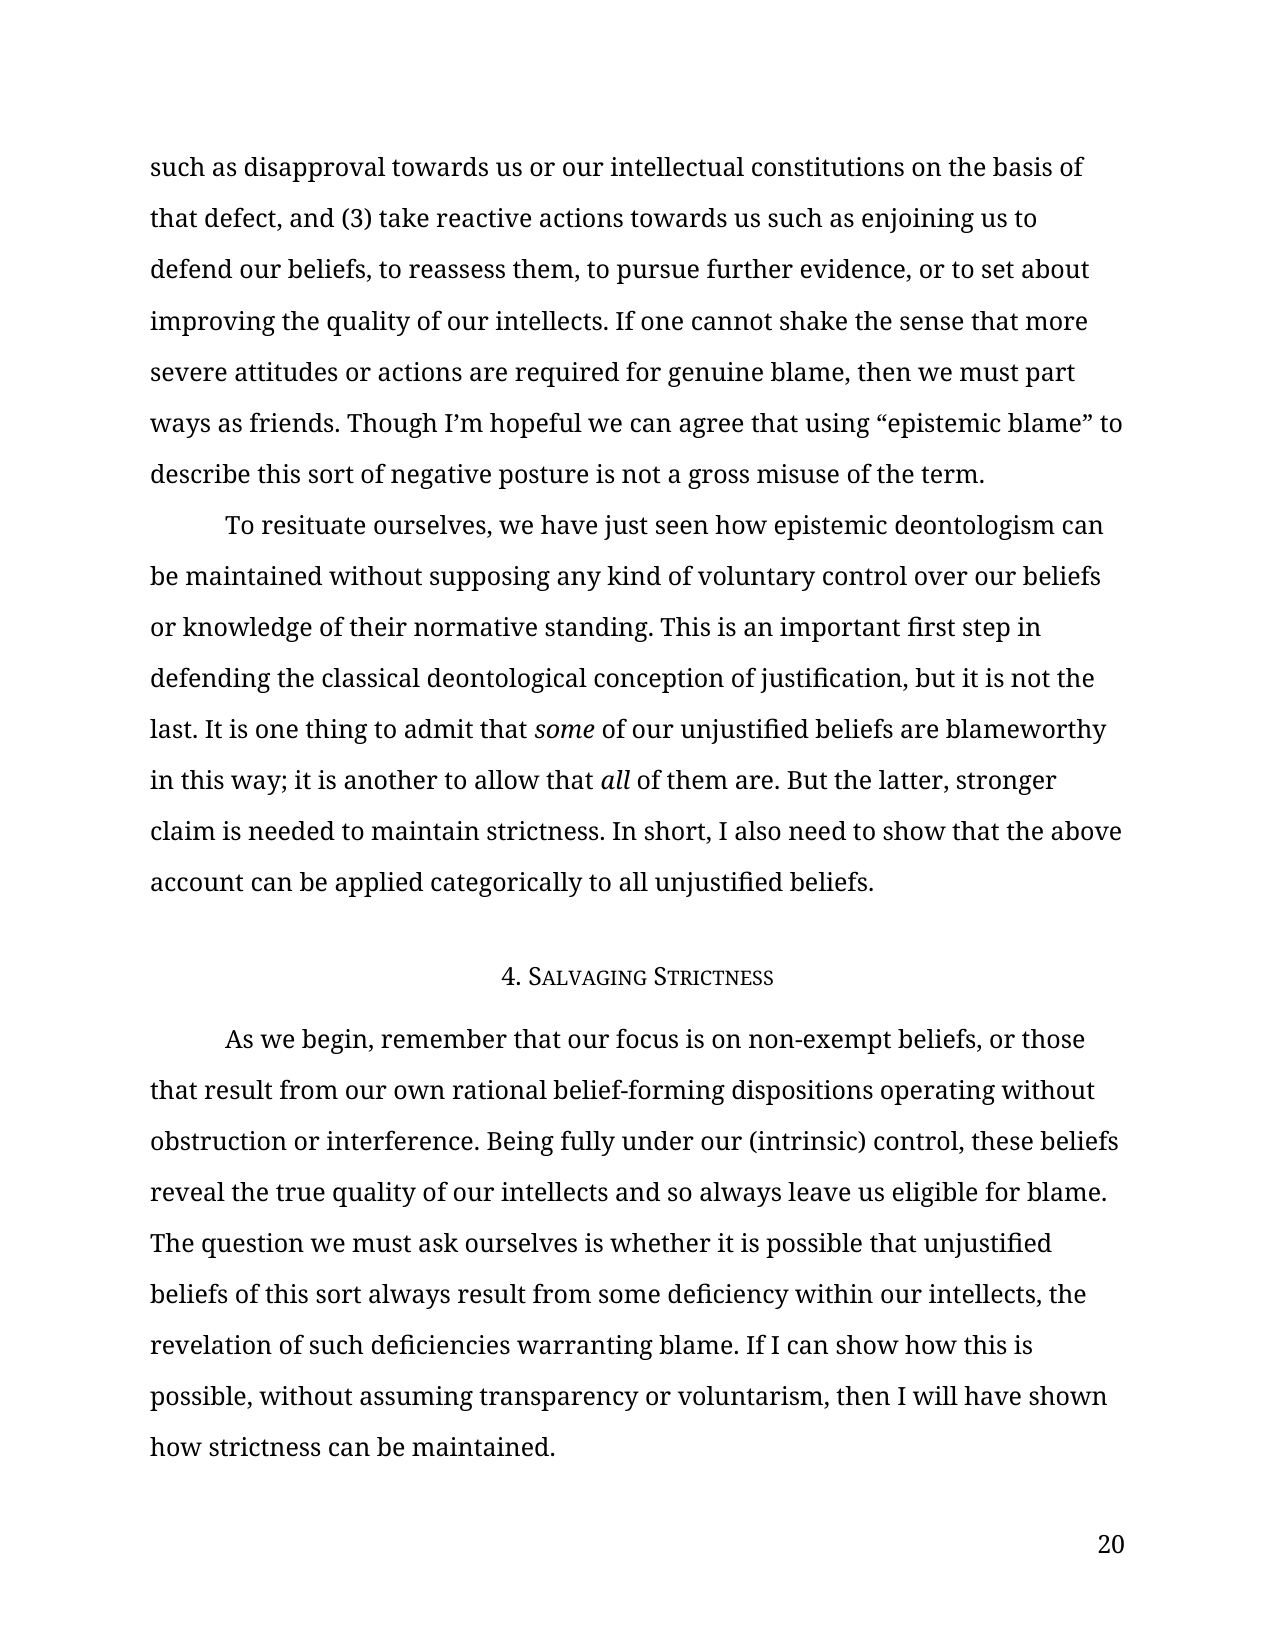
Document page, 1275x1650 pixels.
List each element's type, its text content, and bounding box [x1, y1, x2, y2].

text 4. Salvaging Strictness [150, 958, 1125, 992]
text To resituate ourselves, we have just seen how epistemic deontologism can be maintained without supposing any kind of voluntary control over our beliefs or knowledge of their normative standing. This is an important first step in defending the classical deontological conception of justification, but it is not the last. It is one thing to admit that some of our unjustified beliefs are blameworthy in this way; it is another to allow that all of them are. But the latter, stronger claim is needed to maintain strictness. In short, I also need to show that the above account can be applied categorically to all unjustified beliefs. [150, 507, 1125, 899]
text As we begin, remember that our focus is on non-exempt beliefs, or those that result from our own rational belief-forming dispositions operating without obstruction or interference. Being fully under our (intrinsic) control, these beliefs reveal the true quality of our intellects and so always leave us eligible for blame. The question we must ask ourselves is whether it is possible that unjustified beliefs of this sort always result from some deficiency within our intellects, the revelation of such deficiencies warranting blame. If I can show how this is possible, without assuming transparency or voluntarism, then I will have shown how strictness can be maintained. [150, 1022, 1125, 1464]
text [150, 150, 1125, 490]
